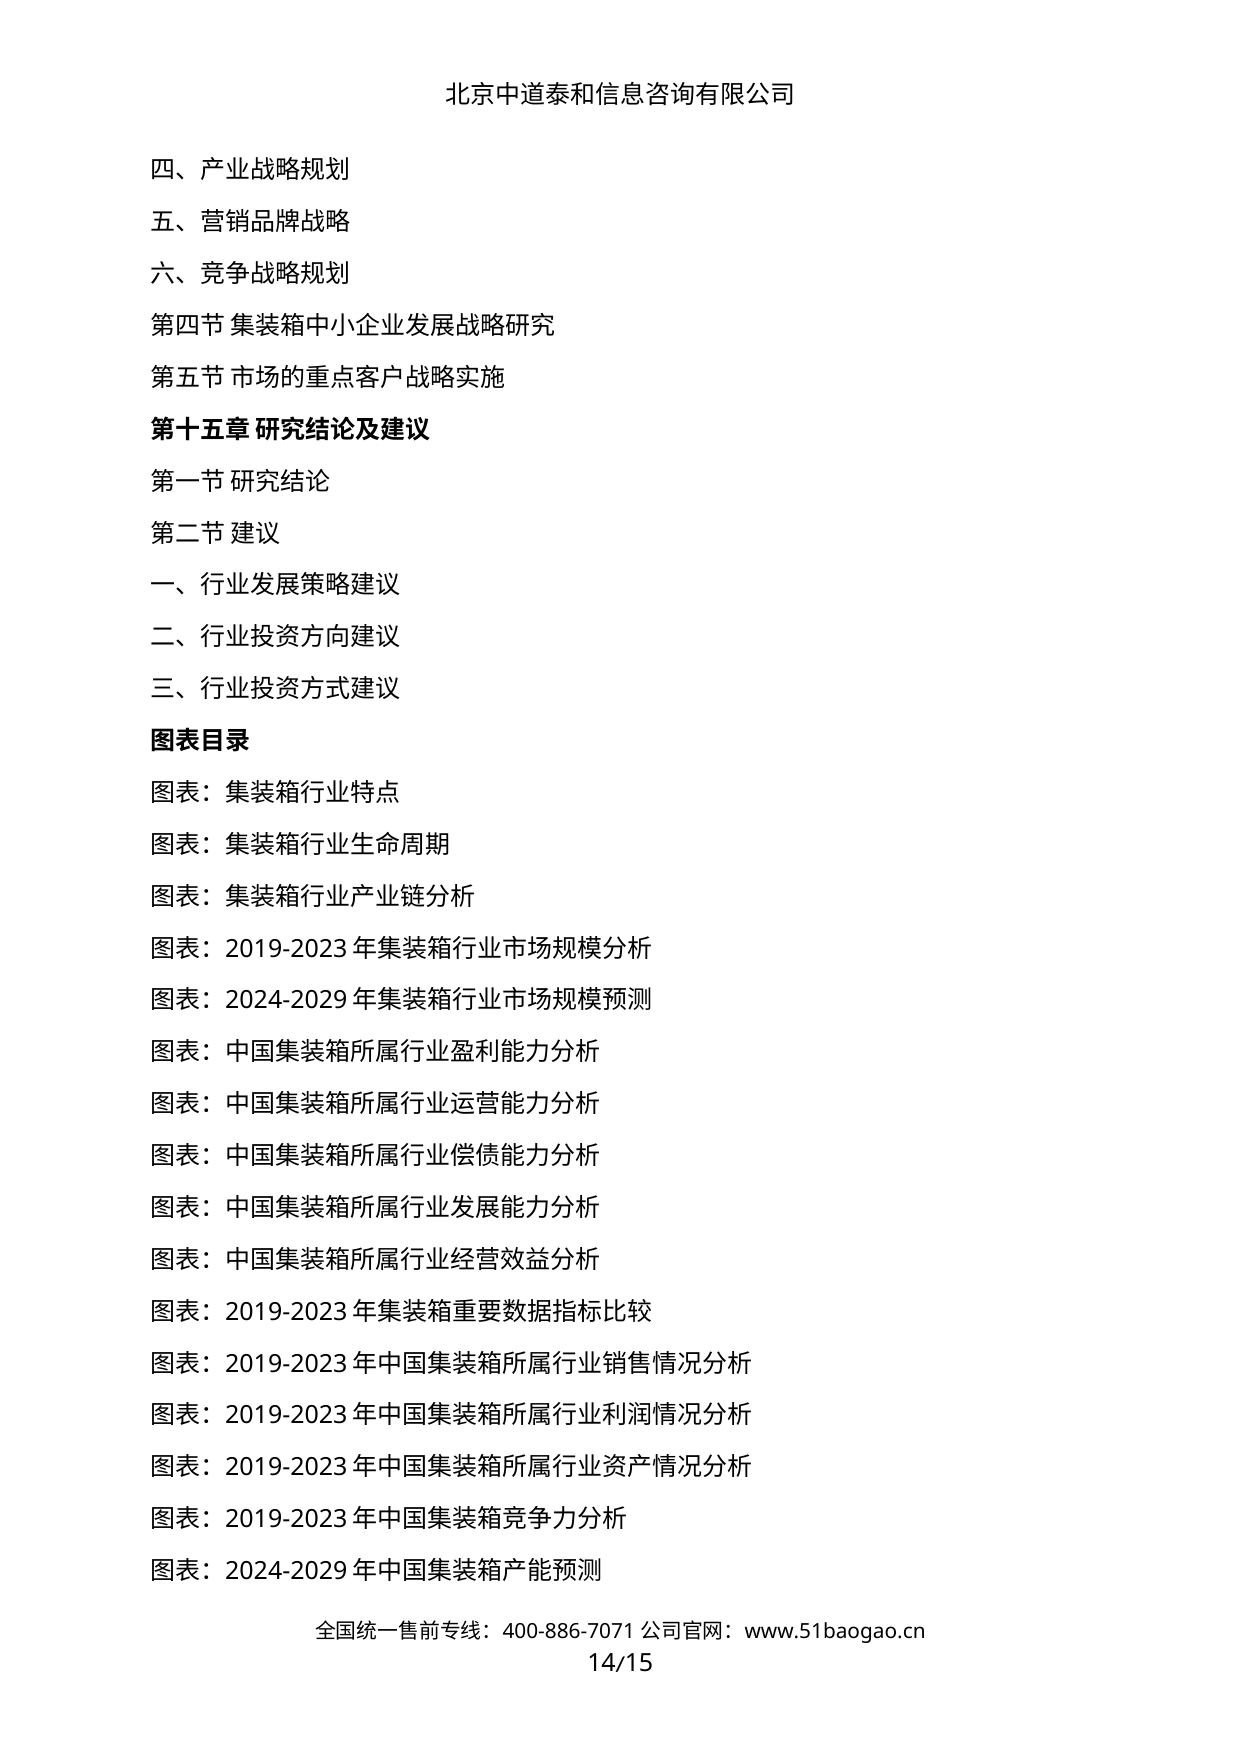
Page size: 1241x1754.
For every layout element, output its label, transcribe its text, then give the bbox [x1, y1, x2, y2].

text 图表：2019-2023年集装箱行业市场规模分析 [150, 928, 1090, 964]
text 图表：2019-2023年中国集装箱所属行业利润情况分析 [150, 1395, 1090, 1431]
text 图表：2019-2023年中国集装箱所属行业资产情况分析 [150, 1447, 1090, 1483]
text 图表：2019-2023年中国集装箱所属行业销售情况分析 [150, 1343, 1090, 1379]
text 二、行业投资方向建议 [150, 617, 1090, 653]
text 图表目录 [150, 721, 1090, 757]
text 一、行业发展策略建议 [150, 565, 1090, 601]
text 三、行业投资方式建议 [150, 669, 1090, 705]
text 五、营销品牌战略 [150, 202, 1090, 238]
text 第五节 市场的重点客户战略实施 [150, 357, 1090, 394]
text 六、竞争战略规划 [150, 254, 1090, 290]
text 图表：集装箱行业产业链分析 [150, 876, 1090, 912]
text 图表：中国集装箱所属行业偿债能力分析 [150, 1136, 1090, 1172]
text 图表：集装箱行业特点 [150, 772, 1090, 809]
text 图表：集装箱行业生命周期 [150, 824, 1090, 861]
text 第二节 建议 [150, 513, 1090, 549]
text 图表：2024-2029年中国集装箱产能预测 [150, 1551, 1090, 1587]
text 第四节 集装箱中小企业发展战略研究 [150, 306, 1090, 342]
text 第十五章 研究结论及建议 [150, 409, 1090, 446]
text 图表：2019-2023年中国集装箱竞争力分析 [150, 1499, 1090, 1535]
text 图表：2019-2023年集装箱重要数据指标比较 [150, 1291, 1090, 1327]
text 图表：中国集装箱所属行业经营效益分析 [150, 1239, 1090, 1276]
text 图表：中国集装箱所属行业发展能力分析 [150, 1187, 1090, 1224]
text 第一节 研究结论 [150, 461, 1090, 497]
text 图表：中国集装箱所属行业盈利能力分析 [150, 1032, 1090, 1068]
text 图表：中国集装箱所属行业运营能力分析 [150, 1084, 1090, 1120]
text 四、产业战略规划 [150, 150, 1090, 186]
text 图表：2024-2029年集装箱行业市场规模预测 [150, 980, 1090, 1016]
